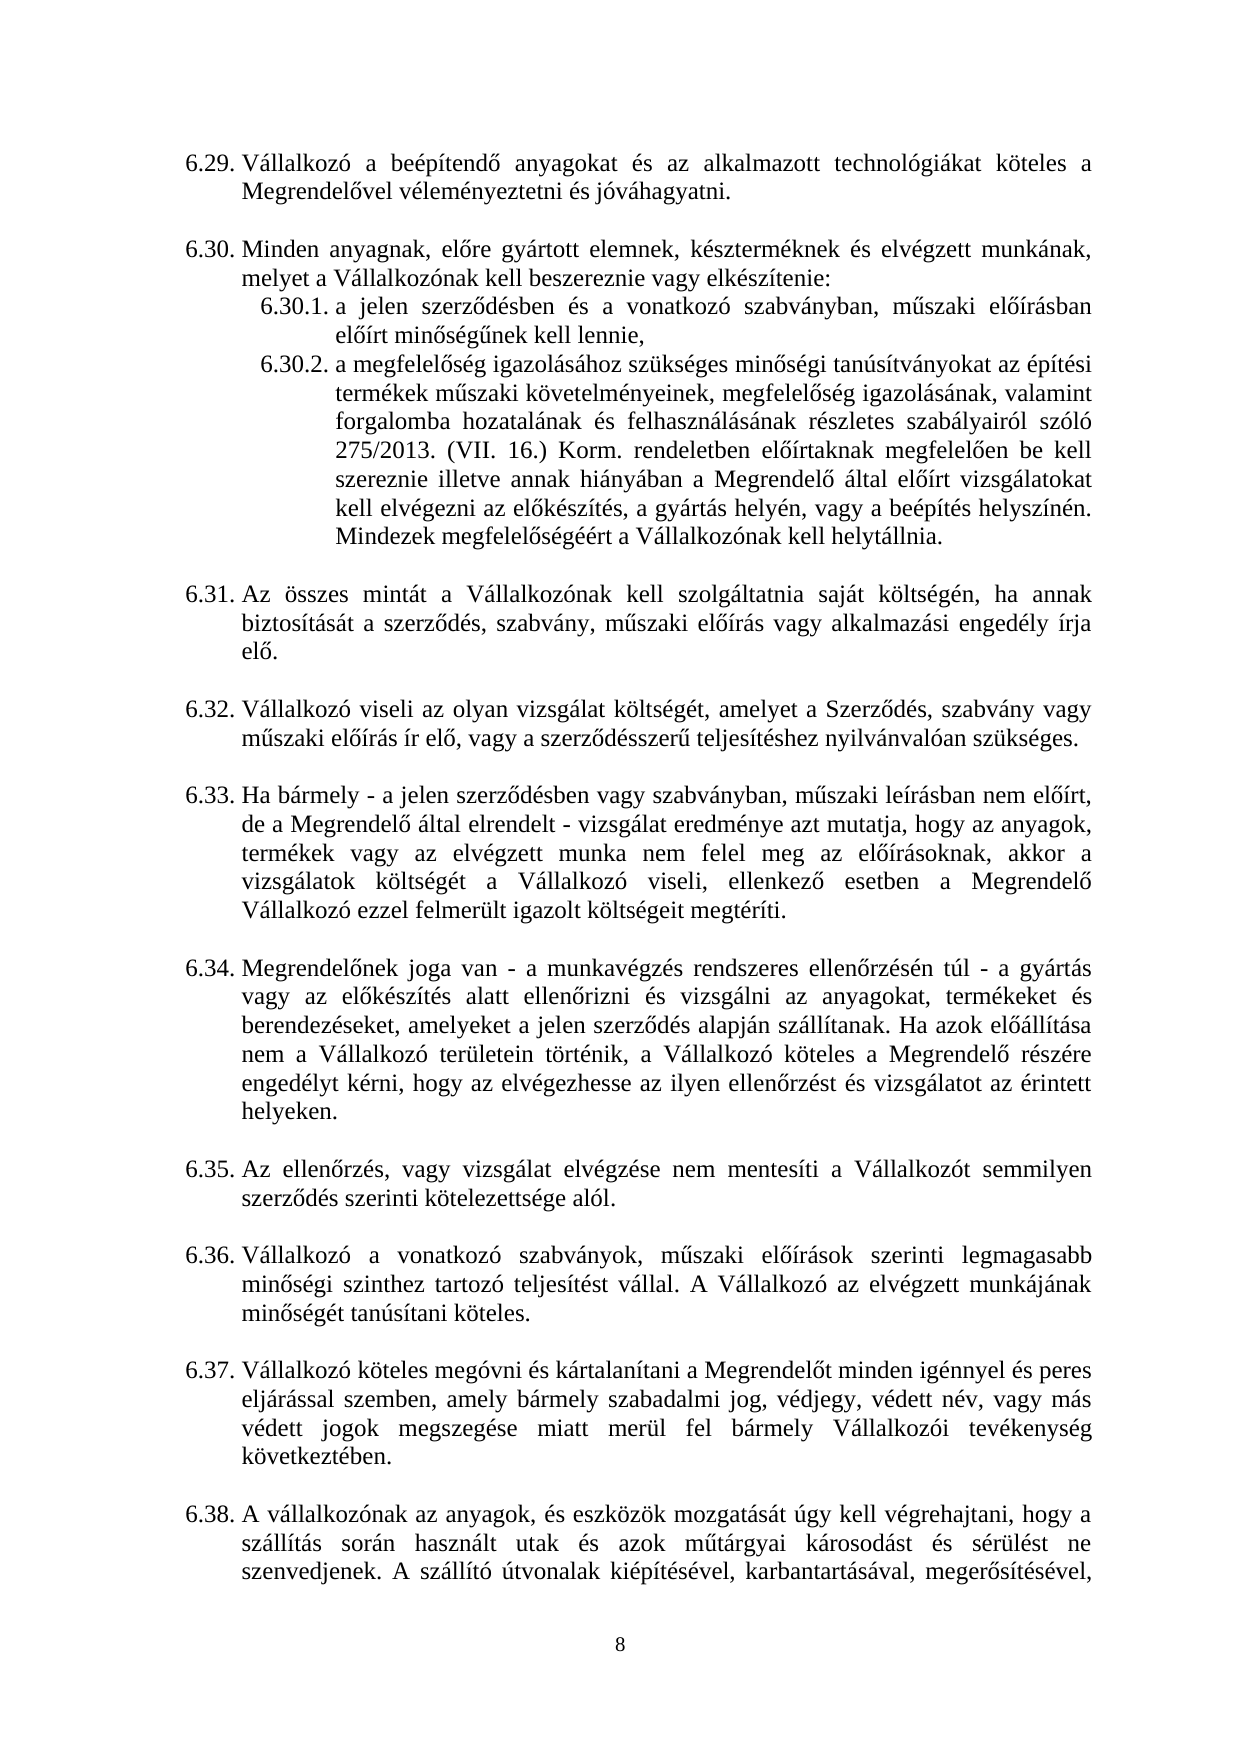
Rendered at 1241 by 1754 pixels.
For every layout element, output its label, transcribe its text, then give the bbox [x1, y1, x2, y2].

list Vállalkozó a vonatkozó szabványok, műszaki előírások szerinti legmagasabb minőségi szinthez tartozó teljesítést vállal. A Vállalkozó az elvégzett munkájának minőségét tanúsítani köteles. [185, 1240, 1093, 1326]
list Vállalkozó köteles megóvni és kártalanítani a Megrendelőt minden igénnyel és peres eljárással szemben, amely bármely szabadalmi jog, védjegy, védett név, vagy más védett jogok megszegése miatt merül fel bármely Vállalkozói tevékenység következtében. [185, 1355, 1093, 1470]
list a jelen szerződésben és a vonatkozó szabványban, műszaki előírásban előírt minőségűnek kell lennie, [260, 291, 1093, 349]
list a megfelelőség igazolásához szükséges minőségi tanúsítványokat az építési termékek műszaki követelményeinek, megfelelőség igazolásának, valamint forgalomba hozatalának és felhasználásának részletes szabályairól szóló 275/2013. (VII. 16.) Korm. rendeletben előírtaknak megfelelően be kell szereznie illetve annak hiányában a Megrendelő által előírt vizsgálatokat kell elvégezni az előkészítés, a gyártás helyén, vagy a beépítés helyszínén. Mindezek megfelelőségéért a Vállalkozónak kell helytállnia. [260, 349, 1093, 550]
list Az ellenőrzés, vagy vizsgálat elvégzése nem mentesíti a Vállalkozót semmilyen szerződés szerinti kötelezettsége alól. [185, 1154, 1093, 1211]
list Megrendelőnek joga van - a munkavégzés rendszeres ellenőrzésén túl - a gyártás vagy az előkészítés alatt ellenőrizni és vizsgálni az anyagokat, termékeket és berendezéseket, amelyeket a jelen szerződés alapján szállítanak. Ha azok előállítása nem a Vállalkozó területein történik, a Vállalkozó köteles a Megrendelő részére engedélyt kérni, hogy az elvégezhesse az ilyen ellenőrzést és vizsgálatot az érintett helyeken. [185, 953, 1093, 1125]
list Minden anyagnak, előre gyártott elemnek, készterméknek és elvégzett munkának, melyet a Vállalkozónak kell beszereznie vagy elkészítenie: [185, 234, 1093, 291]
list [185, 1499, 1093, 1585]
list Vállalkozó a beépítendő anyagokat és az alkalmazott technológiákat köteles a Megrendelővel véleményeztetni és jóváhagyatni. [185, 148, 1093, 205]
list Az összes mintát a Vállalkozónak kell szolgáltatnia saját költségén, ha annak biztosítását a szerződés, szabvány, műszaki előírás vagy alkalmazási engedély írja elő. [185, 579, 1093, 665]
list Ha bármely - a jelen szerződésben vagy szabványban, műszaki leírásban nem előírt, de a Megrendelő által elrendelt - vizsgálat eredménye azt mutatja, hogy az anyagok, termékek vagy az elvégzett munka nem felel meg az előírásoknak, akkor a vizsgálatok költségét a Vállalkozó viseli, ellenkező esetben a Megrendelő Vállalkozó ezzel felmerült igazolt költségeit megtéríti. [185, 780, 1093, 924]
list Vállalkozó viseli az olyan vizsgálat költségét, amelyet a Szerződés, szabvány vagy műszaki előírás ír elő, vagy a szerződésszerű teljesítéshez nyilvánvalóan szükséges. [185, 694, 1093, 751]
